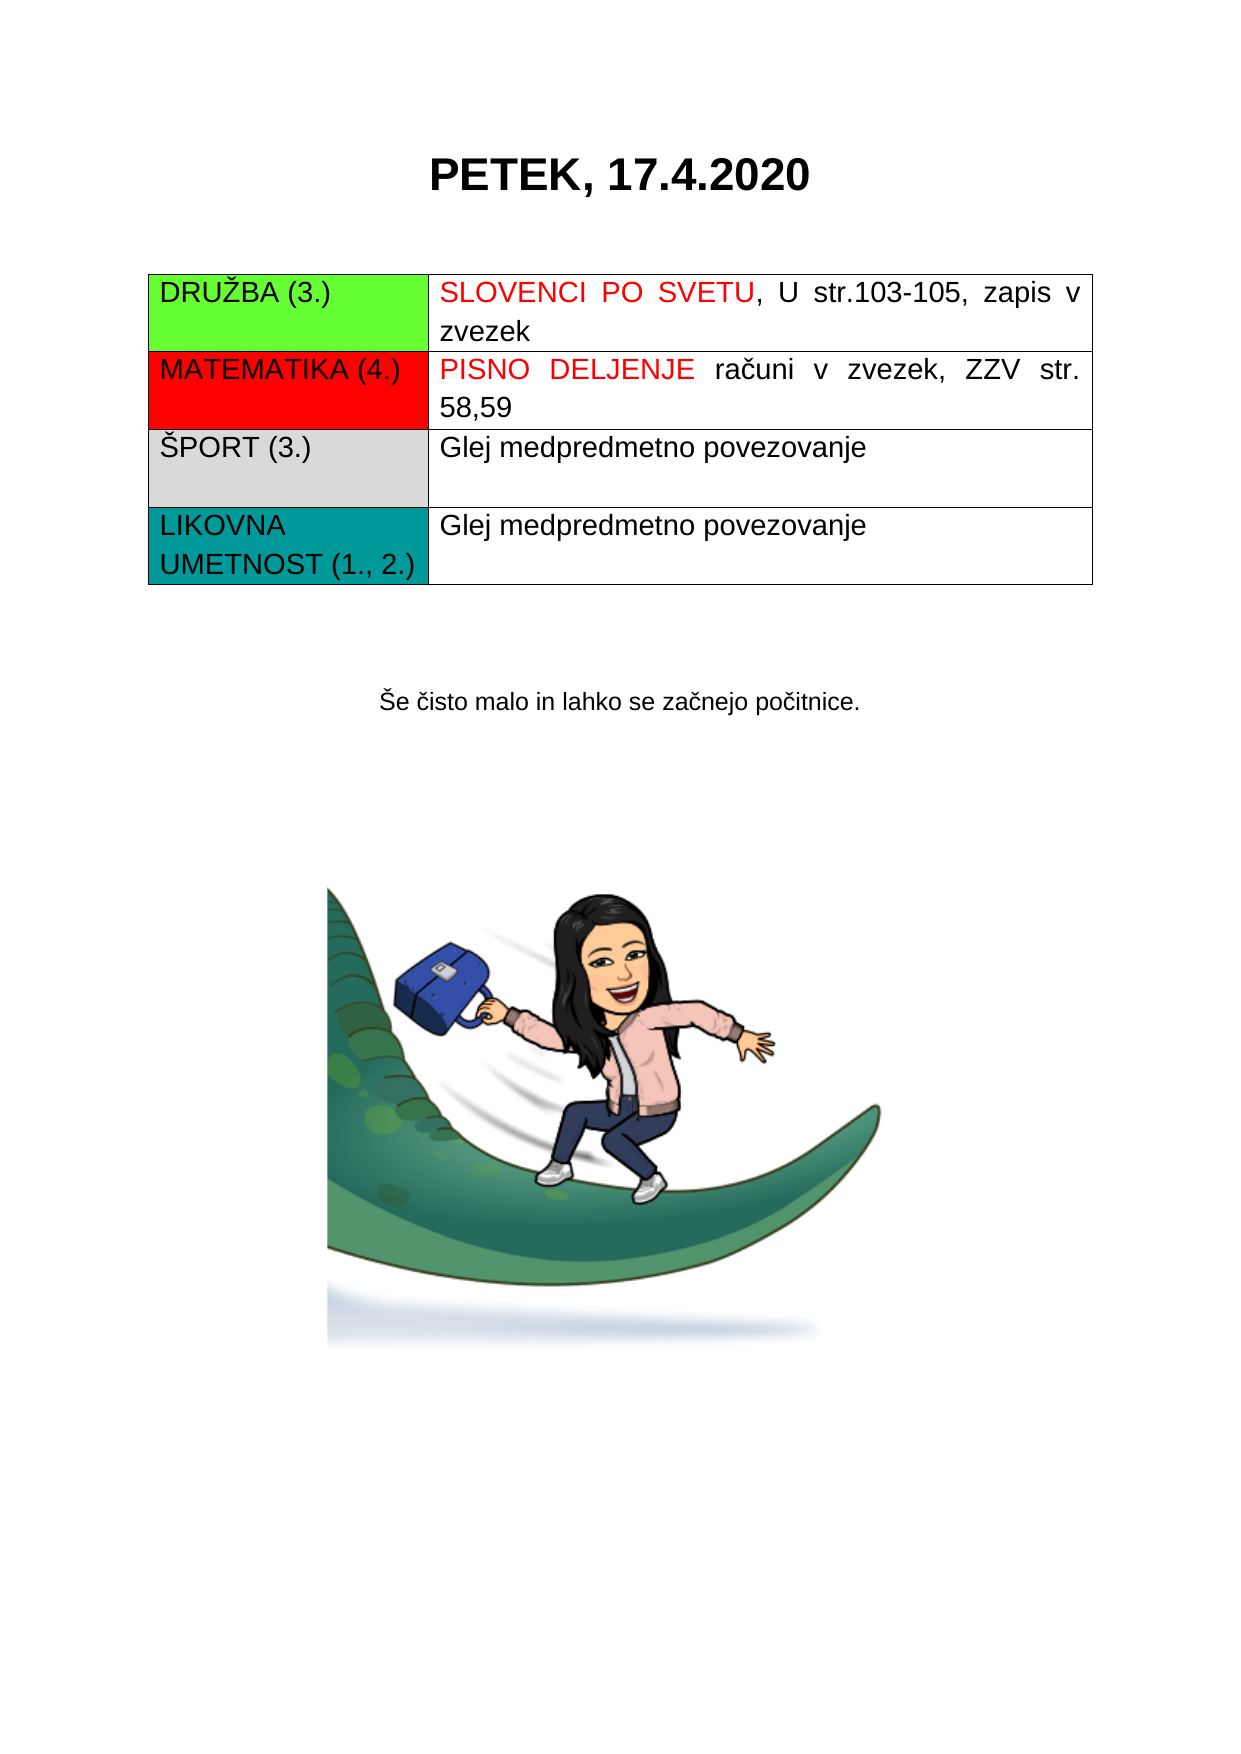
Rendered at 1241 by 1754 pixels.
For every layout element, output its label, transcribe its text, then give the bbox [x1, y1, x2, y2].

table_cell Glej medpredmetno povezovanje [429, 508, 1092, 584]
table_cell LIKOVNA UMETNOST (1., 2.) [149, 508, 428, 584]
text PETEK, 17.4.2020 [148, 148, 1093, 200]
table_cell ŠPORT (3.) [149, 430, 428, 507]
table_header DRUŽBA (3.) [149, 275, 428, 351]
picture [327, 781, 914, 1368]
table_cell Glej medpredmetno povezovanje [429, 430, 1092, 507]
table_header SLOVENCI PO SVETU, U str.103-105, zapis v zvezek [429, 275, 1092, 351]
table_cell PISNO DELJENJE računi v zvezek, ZZV str. 58,59 [429, 352, 1092, 429]
text Še čisto malo in lahko se začnejo počitnice. [148, 687, 1093, 716]
table_cell MATEMATIKA (4.) [149, 352, 428, 429]
